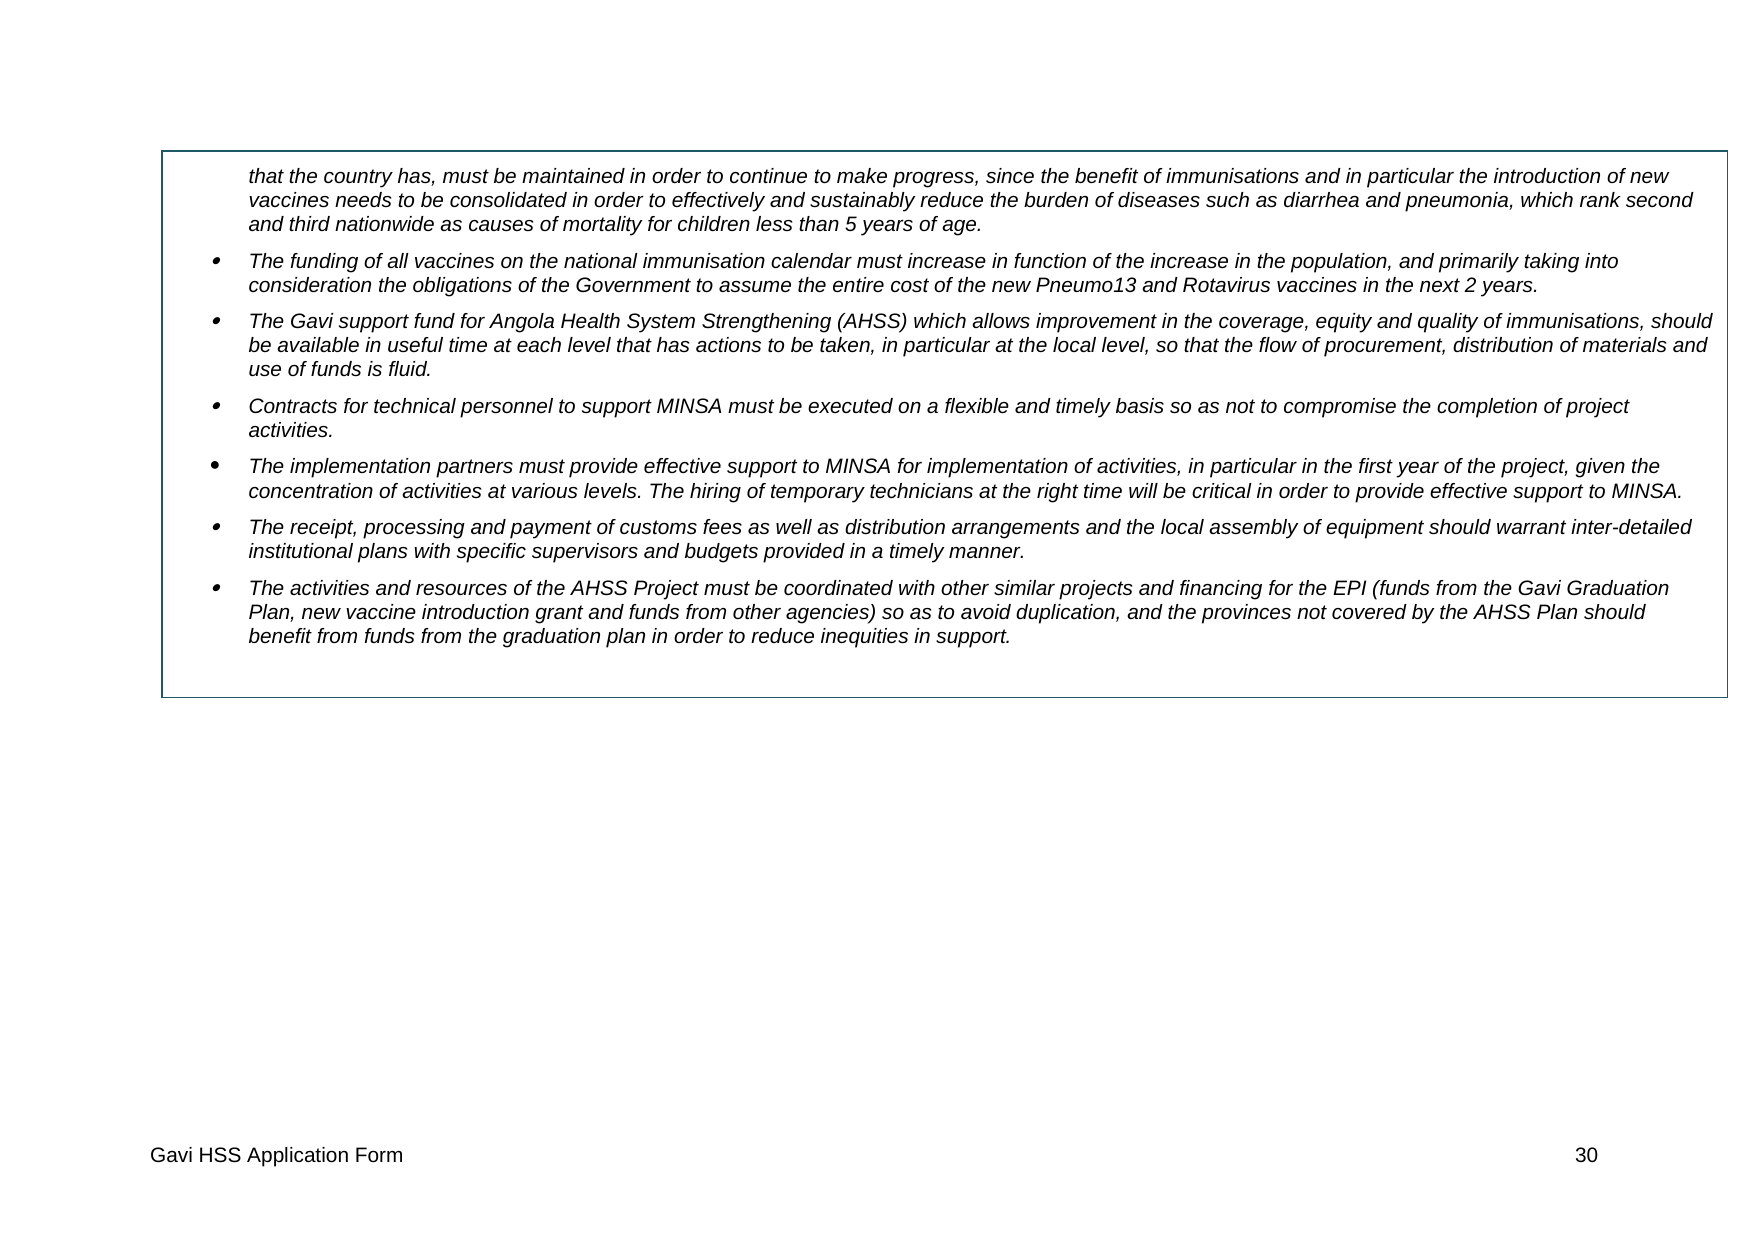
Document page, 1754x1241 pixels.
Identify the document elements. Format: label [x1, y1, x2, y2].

table_cell [163, 152, 1727, 696]
